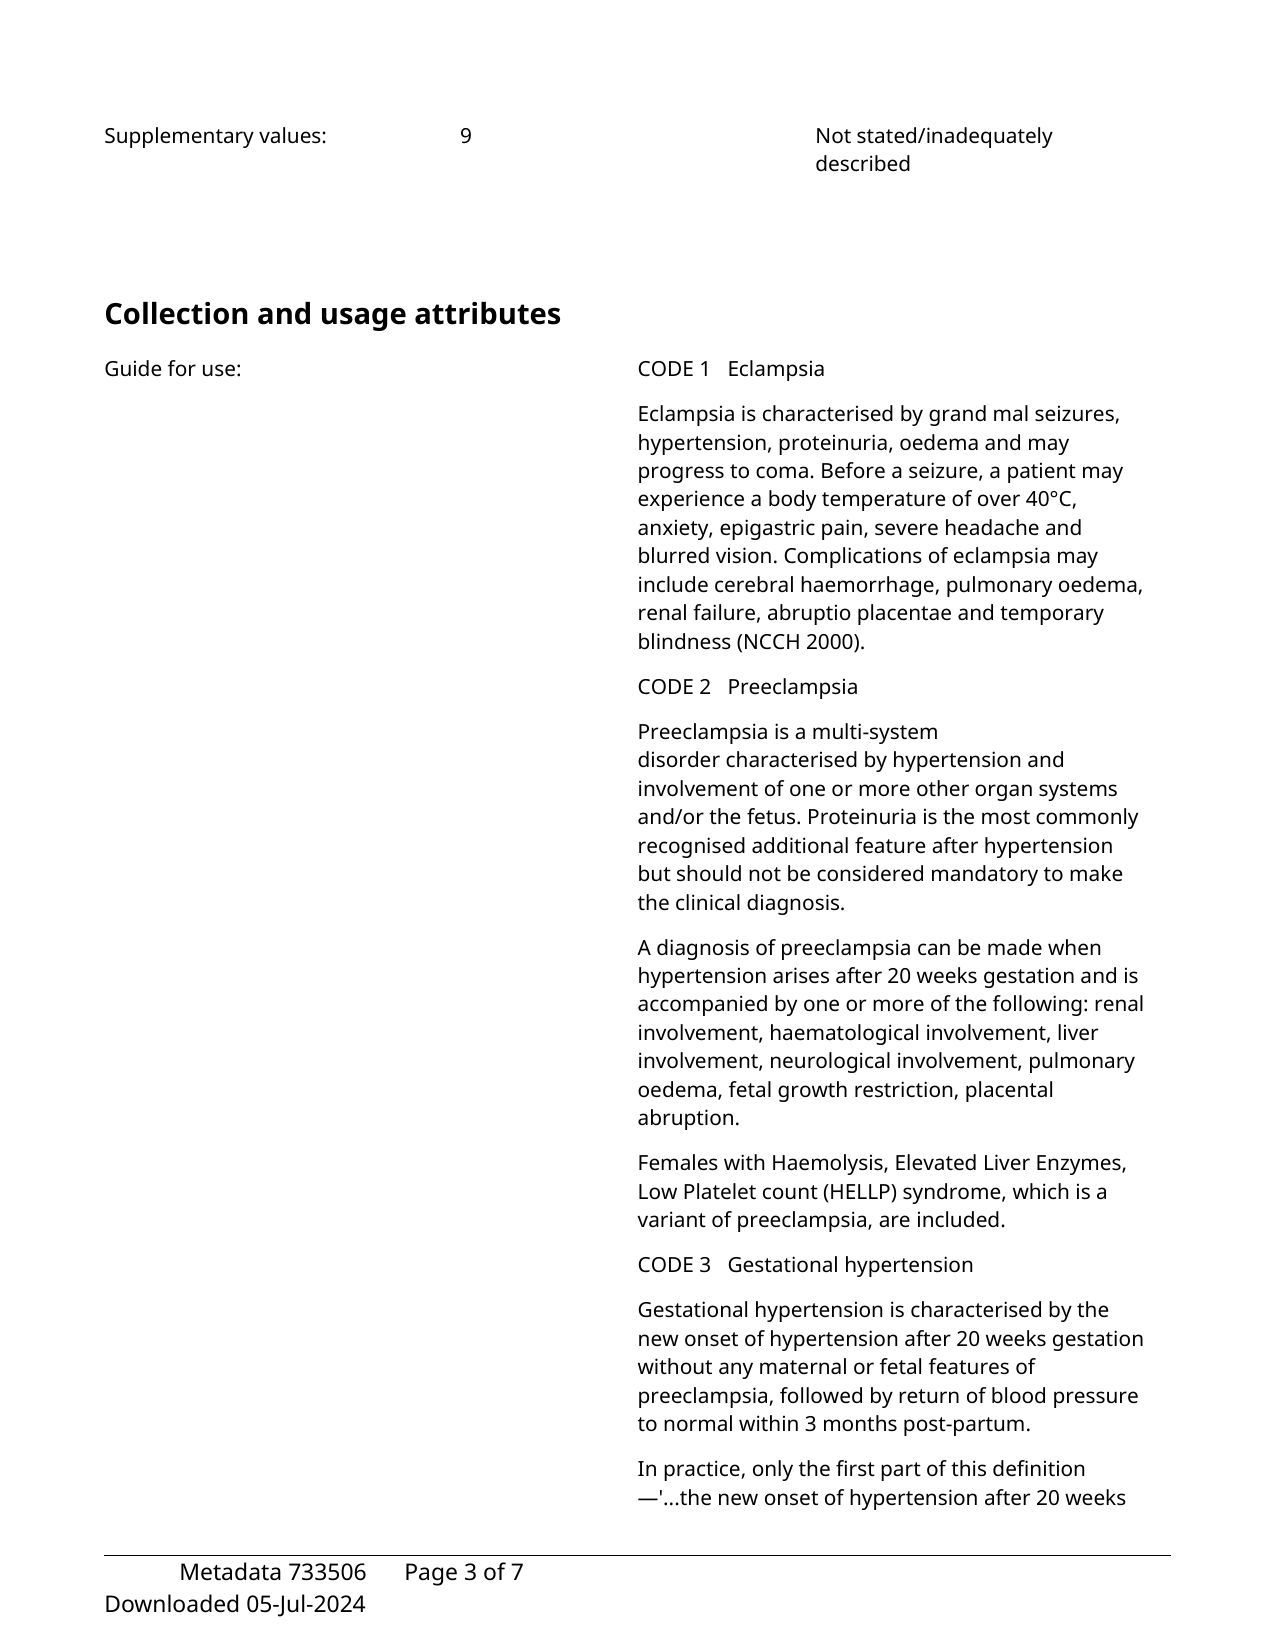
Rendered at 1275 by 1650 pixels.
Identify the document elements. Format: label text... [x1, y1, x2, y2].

table_cell Not stated/inadequately described [804, 110, 1159, 217]
table_cell Supplementary values: [93, 110, 448, 217]
table_cell 9 [449, 110, 804, 217]
table_cell Guide for use: [93, 344, 626, 1522]
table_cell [626, 344, 1159, 1522]
table_header Collection and usage attributes [93, 248, 1159, 344]
